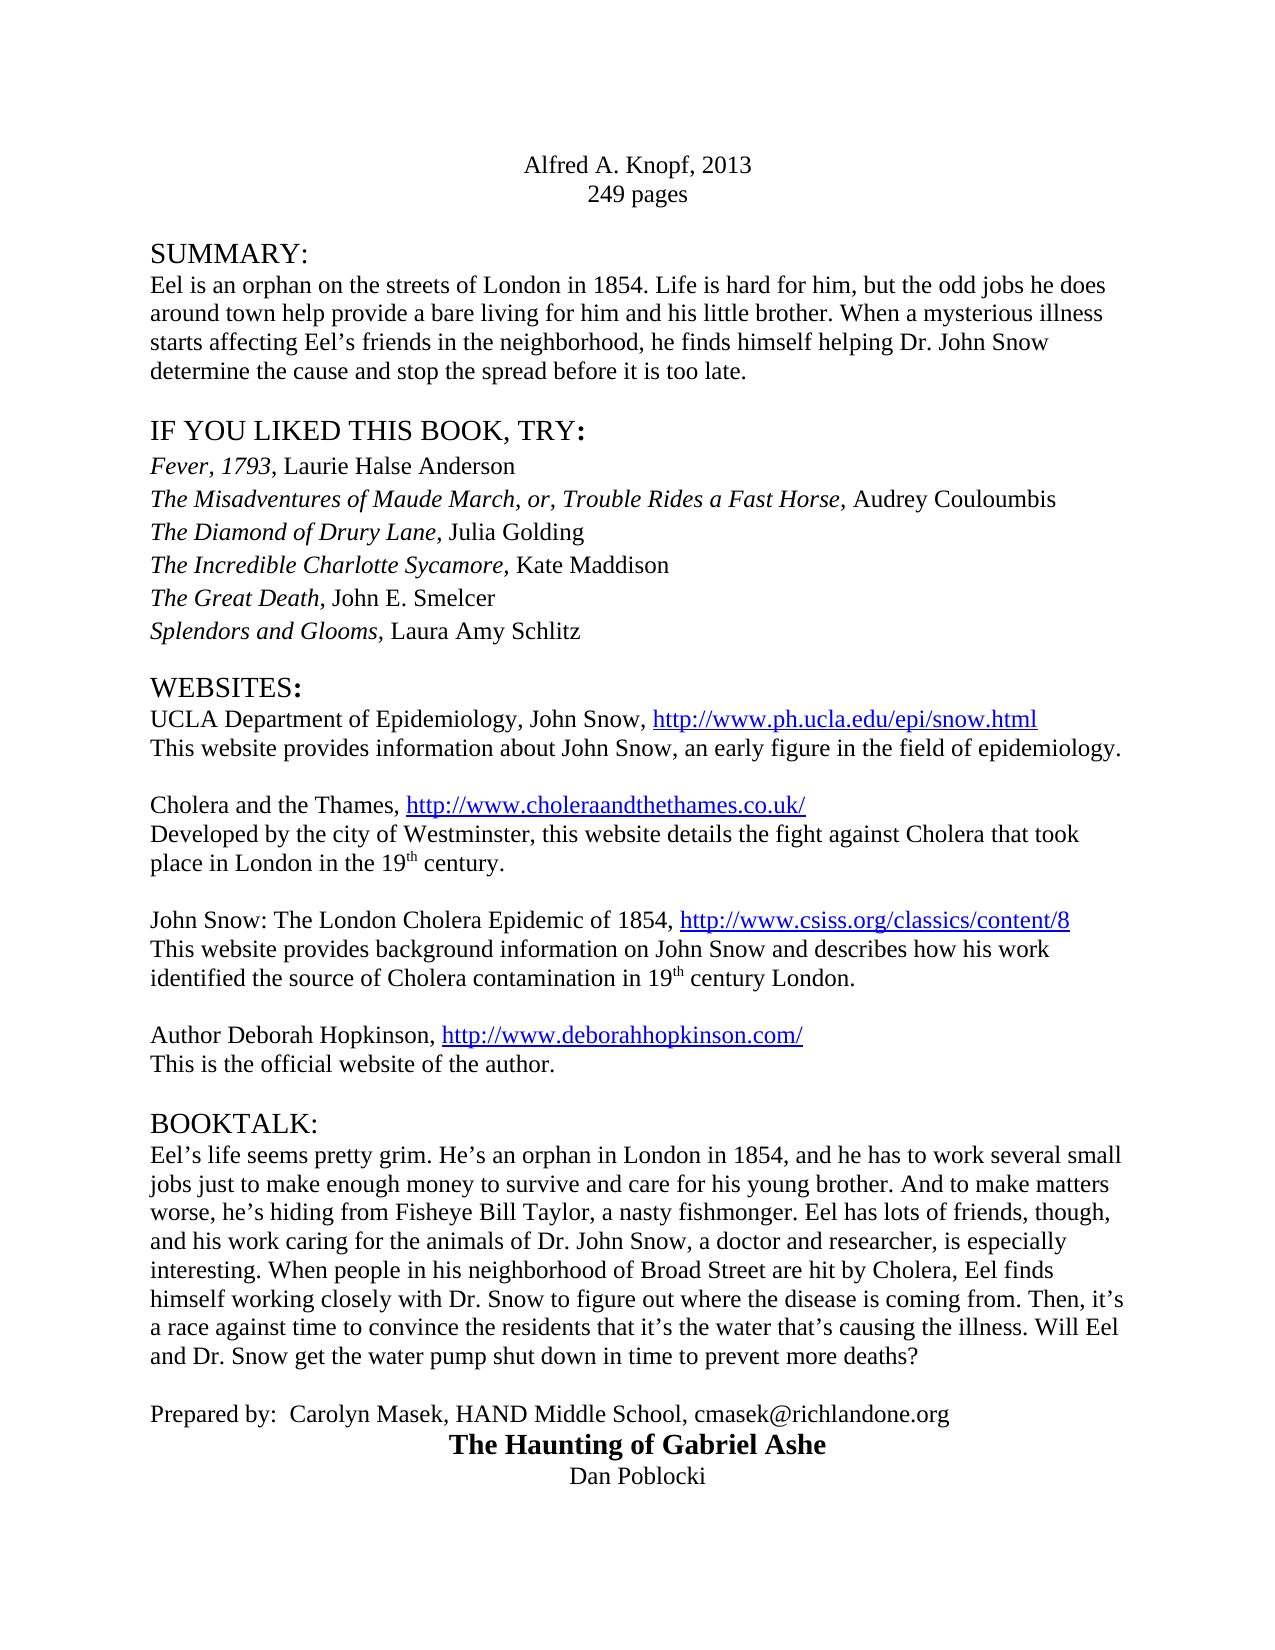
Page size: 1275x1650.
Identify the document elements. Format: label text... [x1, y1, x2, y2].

text John Snow: The London Cholera Epidemic of 1854, http://www.csiss.org/classics/content/8 [150, 905, 1125, 934]
text WEBSITES: [150, 670, 1125, 704]
text Cholera and the Thames, http://www.choleraandthethames.co.uk/ [150, 790, 1125, 819]
text Author Deborah Hopkinson, http://www.deborahhopkinson.com/ This is the official website of the author. [150, 1020, 1125, 1078]
text This website provides background information on John Snow and describes how his work identified the source of Cholera contamination in 19th century London. [150, 934, 1125, 991]
text Eel is an orphan on the streets of London in 1854. Life is hard for him, but the odd jobs he does around town help provide a bare living for him and his little brother. When a mysterious illness starts affecting Eel’s friends in the neighborhood, he finds himself helping Dr. John Snow determine the cause and stop the spread before it is too late. [150, 270, 1125, 385]
text Prepared by: Carolyn Masek, HAND Middle School, cmasek@richlandone.org [150, 1399, 1125, 1427]
text The Haunting of Gabriel Ashe [150, 1427, 1125, 1461]
text SUMMARY: [150, 236, 1125, 270]
text BOOKTALK: [150, 1106, 1125, 1140]
text IF YOU LIKED THIS BOOK, TRY: Fever, 1793, Laurie Halse Anderson The Misadventures of Maude March, or, Trouble Rides a Fast Horse, Audrey Couloumbis The Diamond of Drury Lane, Julia Golding The Incredible Charlotte Sycamore, Kate Maddison The Great Death, John E. Smelcer Splendors and Glooms, Laura Amy Schlitz [150, 413, 1125, 645]
text Eel’s life seems pretty grim. He’s an orphan in London in 1854, and he has to work several small jobs just to make enough money to survive and care for his young brother. And to make matters worse, he’s hiding from Fisheye Bill Taylor, a nasty fishmonger. Eel has lots of friends, though, and his work caring for the animals of Dr. John Snow, a doctor and researcher, is especially interesting. When people in his neighborhood of Broad Street are hit by Cholera, Eel finds himself working closely with Dr. Snow to figure out where the disease is coming from. Then, it’s a race against time to convince the residents that it’s the water that’s causing the illness. Will Eel and Dr. Snow get the water pump shut down in time to prevent more deaths? [150, 1140, 1125, 1370]
text Developed by the city of Westminster, this website details the fight against Cholera that took place in London in the 19th century. [150, 819, 1125, 876]
text 249 pages [150, 179, 1125, 207]
text UCLA Department of Epidemiology, John Snow, http://www.ph.ucla.edu/epi/snow.html [150, 704, 1125, 733]
text Alfred A. Knopf, 2013 [150, 150, 1125, 179]
text Dan Poblocki [150, 1461, 1125, 1490]
text This website provides information about John Snow, an early figure in the field of epidemiology. [150, 733, 1125, 761]
